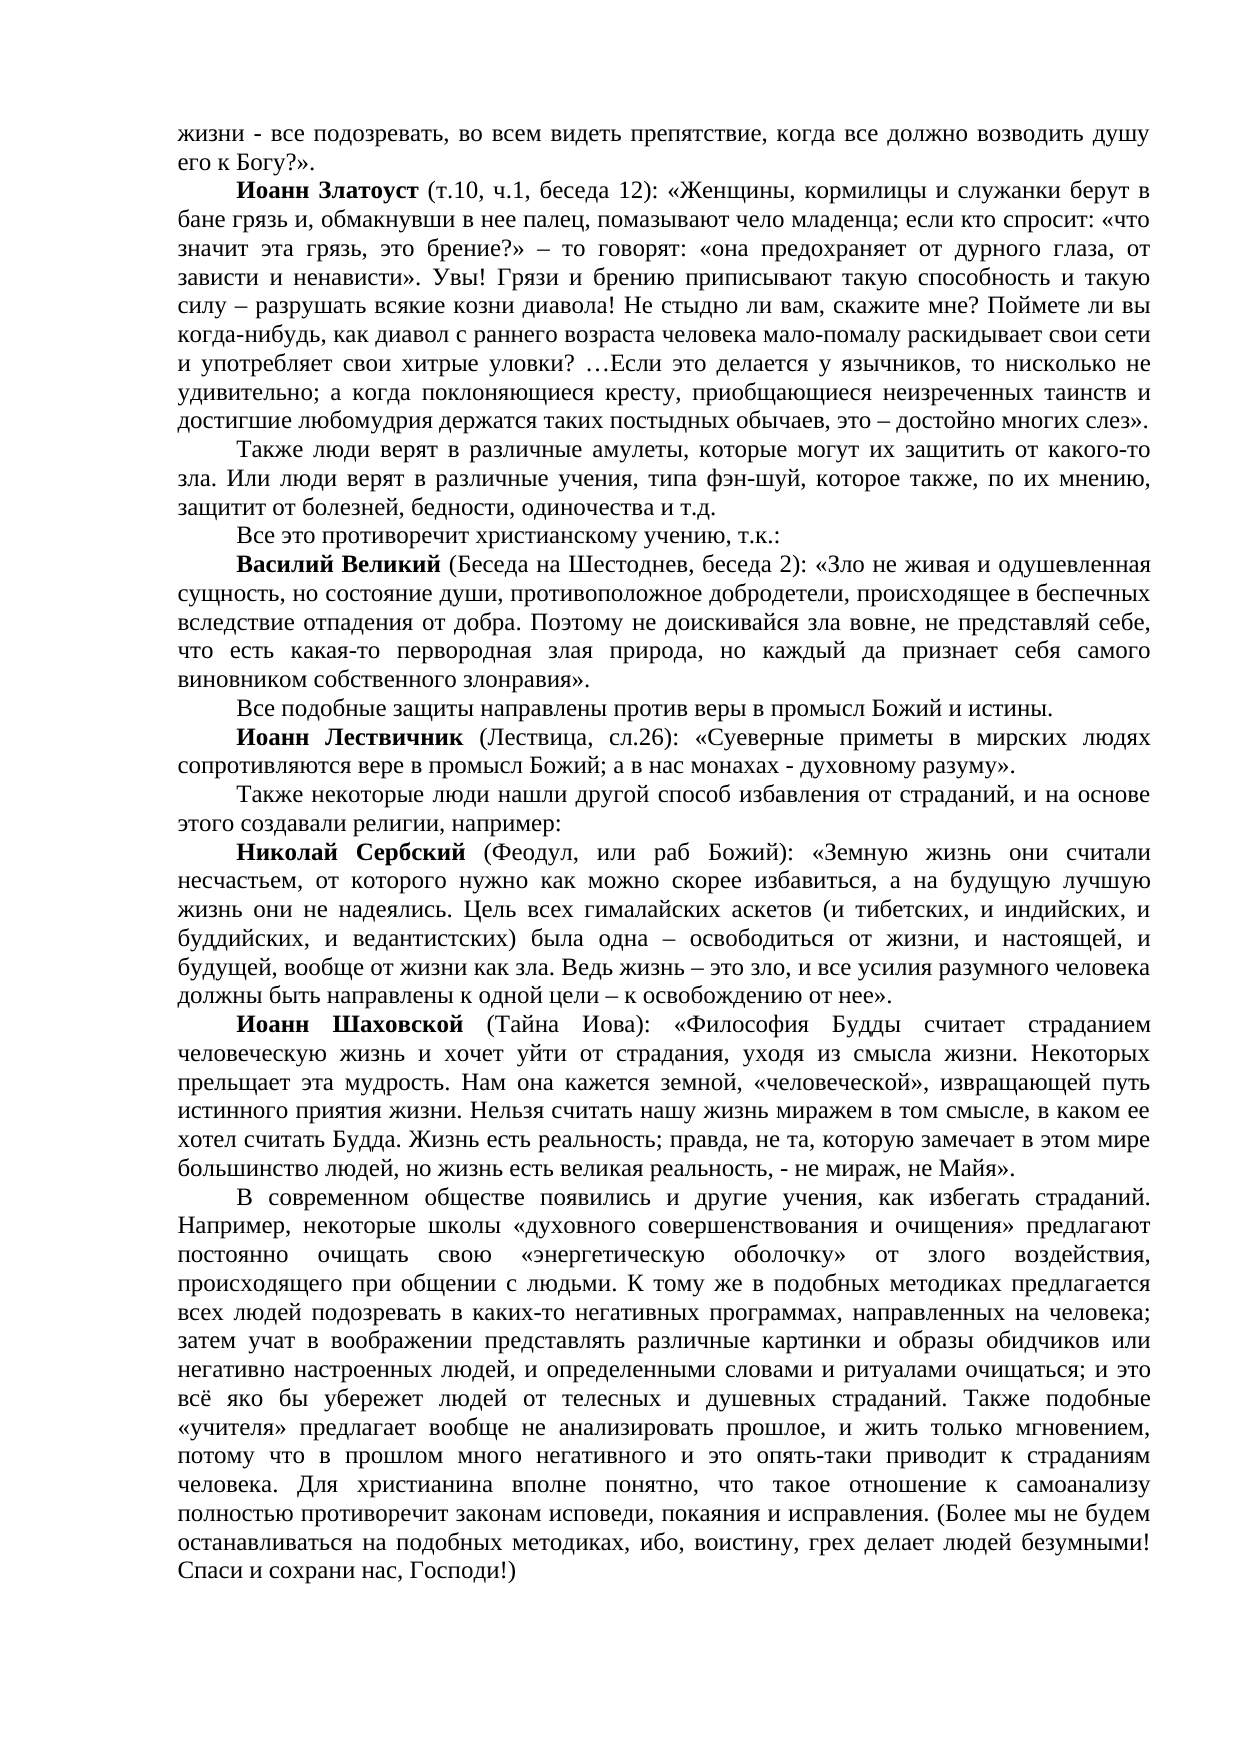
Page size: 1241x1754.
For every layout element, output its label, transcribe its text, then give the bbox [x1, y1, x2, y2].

text В современном обществе появились и другие учения, как избегать страданий. Например, некоторые школы «духовного совершенствования и очищения» предлагают постоянно очищать свою «энергетическую оболочку» от злого воздействия, происходящего при общении с людьми. К тому же в подобных методиках предлагается всех людей подозревать в каких-то негативных программах, направленных на человека; затем учат в воображении представлять различные картинки и образы обидчиков или негативно настроенных людей, и определенными словами и ритуалами очищаться; и это всё яко бы убережет людей от телесных и душевных страданий. Также подобные «учителя» предлагает вообще не анализировать прошлое, и жить только мгновением, потому что в прошлом много негативного и это опять-таки приводит к страданиям человека. Для христианина вполне понятно, что такое отношение к самоанализу полностью противоречит законам исповеди, покаяния и исправления. (Более мы не будем останавливаться на подобных методиках, ибо, воистину, грех делает людей безумными! Спаси и сохрани нас, Господи!) [177, 1182, 1152, 1584]
text Иоанн Златоуст (т.10, ч.1, беседа 12): «Женщины, кормилицы и служанки берут в бане грязь и, обмакнувши в нее палец, помазывают чело младенца; если кто спросит: «что значит эта грязь, это брение?» – то говорят: «она предохраняет от дурного глаза, от зависти и ненависти». Увы! Грязи и брению приписывают такую способность и такую силу – разрушать всякие козни диавола! Не стыдно ли вам, скажите мне? Поймете ли вы когда-нибудь, как диавол с раннего возраста человека мало-помалу раскидывает свои сети и употребляет свои хитрые уловки? …Если это делается у язычников, то нисколько не удивительно; а когда поклоняющиеся кресту, приобщающиеся неизреченных таинств и достигшие любомудрия держатся таких постыдных обычаев, это – достойно многих слез». [177, 176, 1152, 434]
text Василий Великий (Беседа на Шестоднев, беседа 2): «Зло не живая и одушевленная сущность, но состояние души, противоположное добродетели, происходящее в беспечных вследствие отпадения от добра. Поэтому не доискивайся зла вовне, не представляй себе, что есть какая-то первородная злая природа, но каждый да признает себя самого виновником собственного злонравия». [177, 549, 1152, 693]
text Иоанн Шаховской (Тайна Иова): «Философия Будды считает страданием человеческую жизнь и хочет уйти от страдания, уходя из смысла жизни. Некоторых прельщает эта мудрость. Нам она кажется земной, «человеческой», извращающей путь истинного приятия жизни. Нельзя считать нашу жизнь миражем в том смысле, в каком ее хотел считать Будда. Жизнь есть реальность; правда, не та, которую замечает в этом мире большинство людей, но жизнь есть великая реальность, - не мираж, не Майя». [177, 1009, 1152, 1182]
text Также люди верят в различные амулеты, которые могут их защитить от какого-то зла. Или люди верят в различные учения, типа фэн-шуй, которое также, по их мнению, защитит от болезней, бедности, одиночества и т.д. [177, 434, 1152, 521]
text Николай Сербский (Феодул, или раб Божий): «Земную жизнь они считали несчастьем, от которого нужно как можно скорее избавиться, а на будущую лучшую жизнь они не надеялись. Цель всех гималайских аскетов (и тибетских, и индийских, и буддийских, и ведантистских) была одна – освободиться от жизни, и настоящей, и будущей, вообще от жизни как зла. Ведь жизнь – это зло, и все усилия разумного человека должны быть направлены к одной цели – к освобождению от нее». [177, 837, 1152, 1009]
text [177, 118, 1152, 176]
text Также некоторые люди нашли другой способ избавления от страданий, и на основе этого создавали религии, например: [177, 779, 1152, 837]
text Иоанн Лествичник (Лествица, сл.26): «Суеверные приметы в мирских людях сопротивляются вере в промысл Божий; а в нас монахах - духовному разуму». [177, 722, 1152, 779]
text Все это противоречит христианскому учению, т.к.: [177, 521, 1152, 549]
text Все подобные защиты направлены против веры в промысл Божий и истины. [177, 693, 1152, 722]
